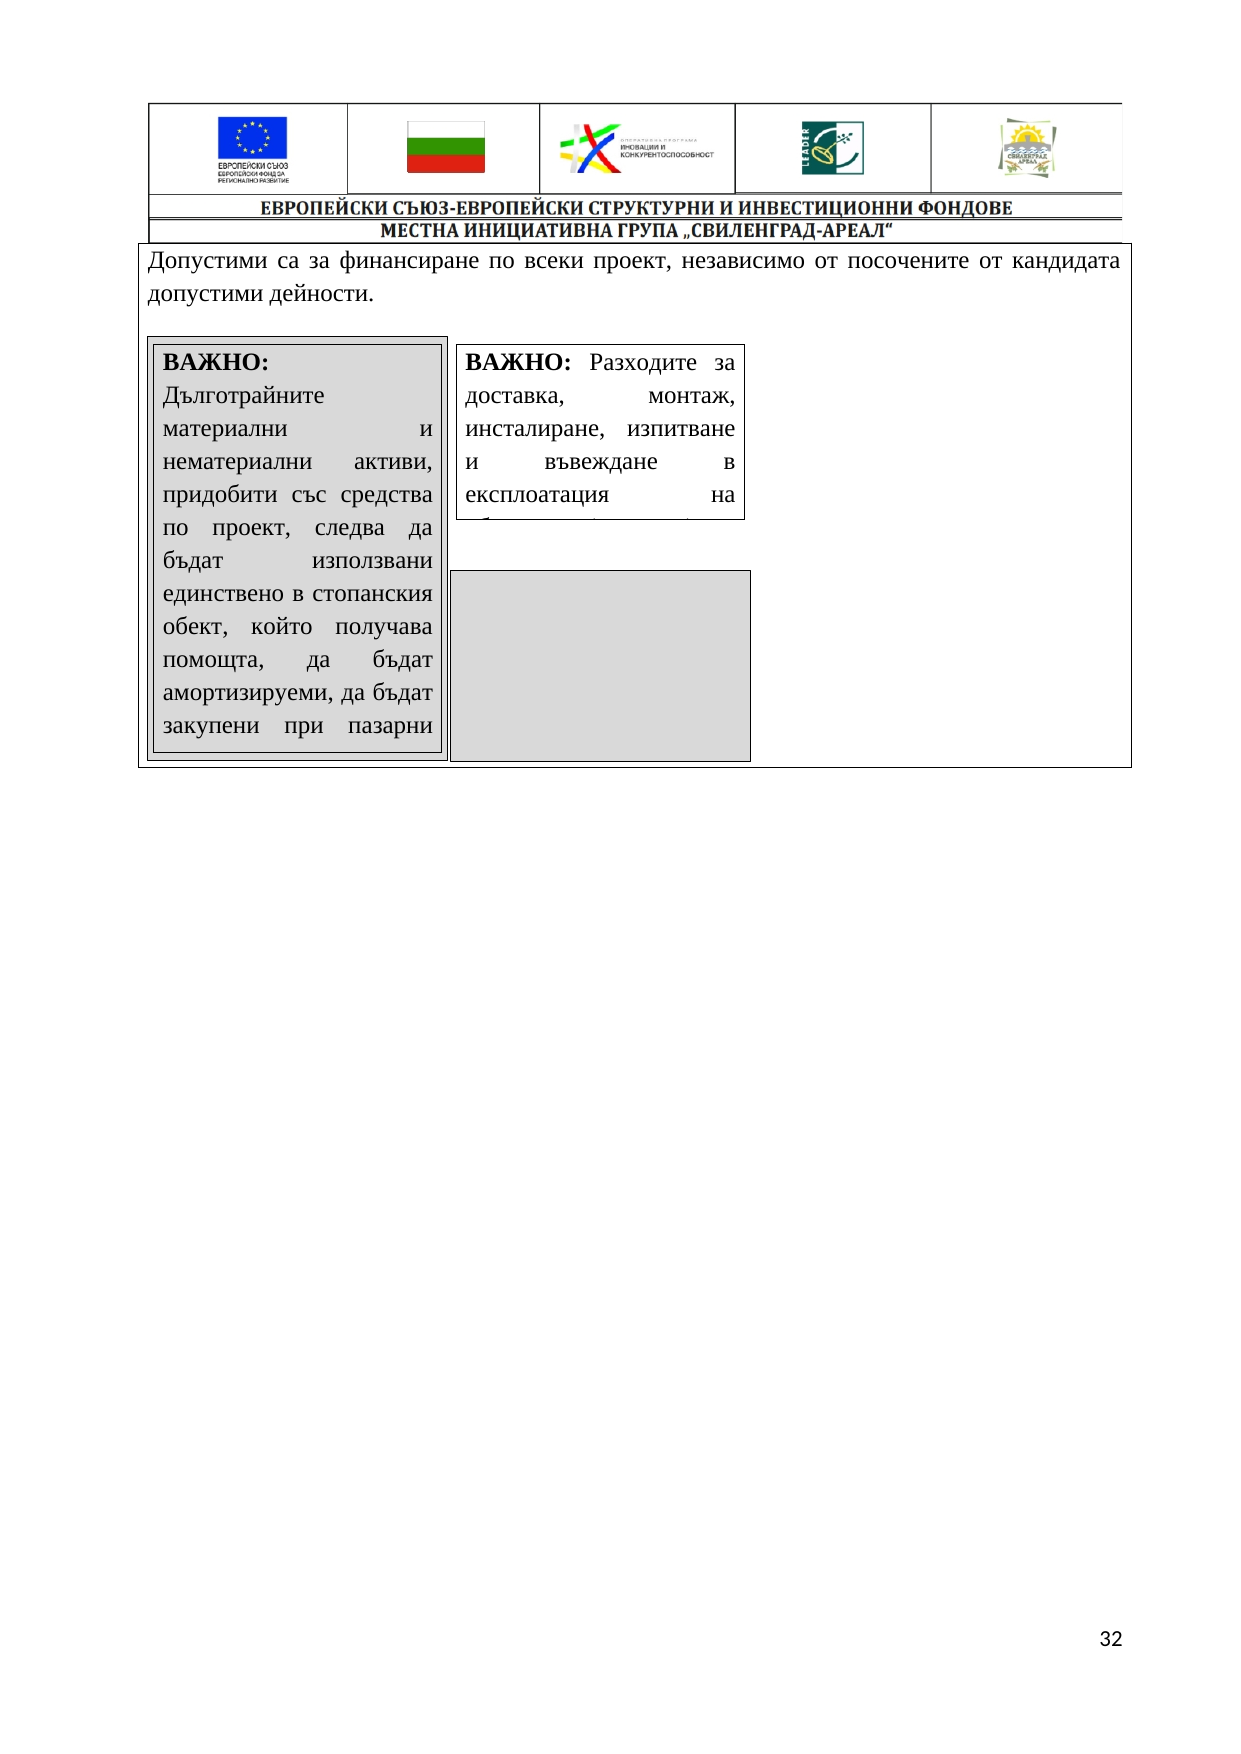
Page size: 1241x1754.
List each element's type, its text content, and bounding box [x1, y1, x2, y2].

text Допустими са за финансиране по всеки проект, независимо от посочените от кандидата допустими дейности. [139, 244, 1131, 307]
picture [147, 101, 1123, 243]
